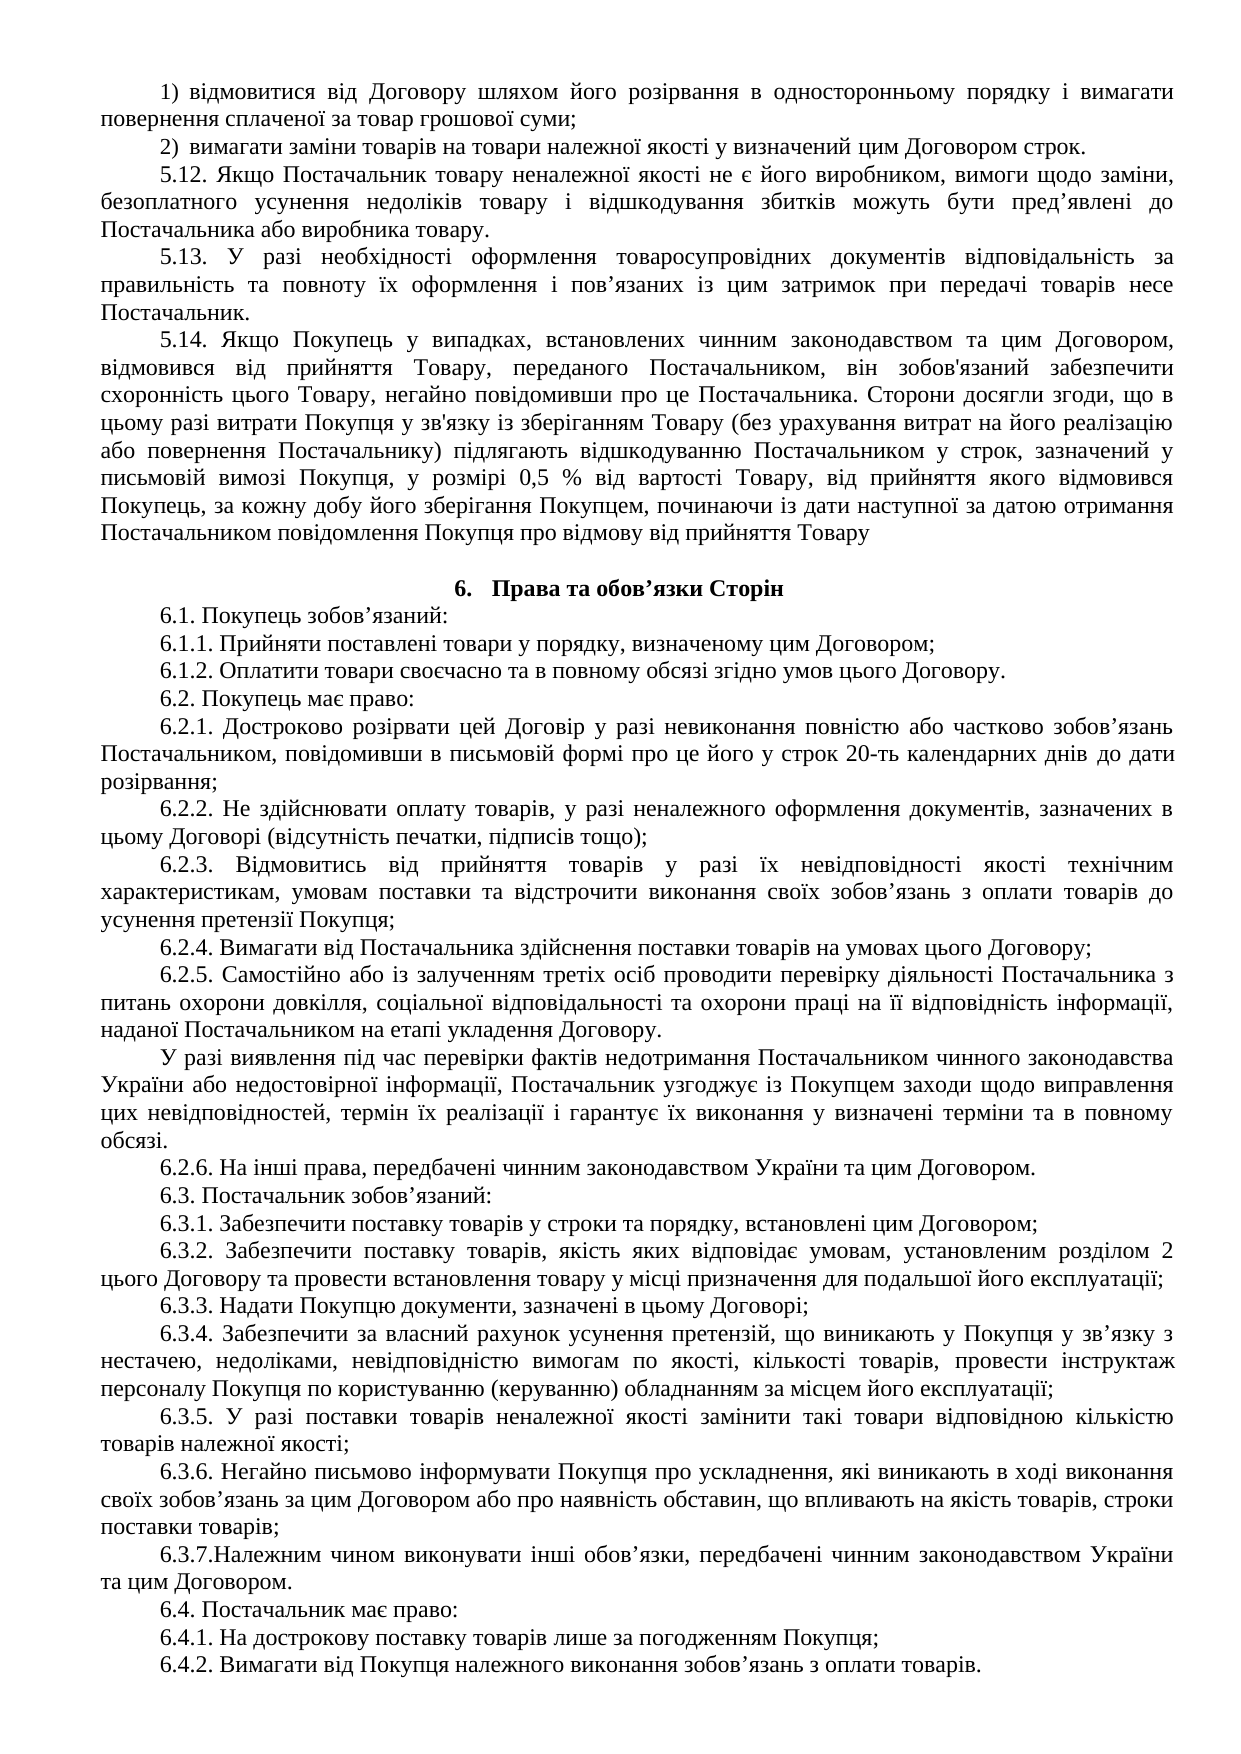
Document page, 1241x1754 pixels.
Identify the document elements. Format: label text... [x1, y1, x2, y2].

text 6.2.6. На інші права, передбачені чинним законодавством України та цим Договором. [100, 1153, 1175, 1181]
text 6.4. Постачальник має право: [100, 1595, 1175, 1623]
text 6.4.1. На дострокову поставку товарів лише за погодженням Покупця; [100, 1623, 1175, 1650]
text 6.2. Покупець має право: [100, 684, 1175, 712]
list 5.13. У разі необхідності оформлення товаросупровідних документів відповідальність за правильність та повноту їх оформлення і пов’язаних із цим затримок при передачі товарів несе Постачальник. [100, 242, 1175, 325]
text 6.3.1. Забезпечити поставку товарів у строки та порядку, встановлені цим Договором; [100, 1208, 1175, 1236]
text 6.2.2. Не здійснювати оплату товарів, у разі неналежного оформлення документів, зазначених в цьому Договорі (відсутність печатки, підписів тощо); [100, 794, 1175, 850]
list 5.12. Якщо Постачальник товару неналежної якості не є його виробником, вимоги щодо заміни, безоплатного усунення недоліків товару і відшкодування збитків можуть бути пред’явлені до Постачальника або виробника товару. [100, 159, 1175, 242]
text 6.2.3. Відмовитись від прийняття товарів у разі їх невідповідності якості технічним характеристикам, умовам поставки та відстрочити виконання своїх зобов’язань з оплати товарів до усунення претензії Покупця; [100, 850, 1175, 932]
text 6.3.2. Забезпечити поставку товарів, якість яких відповідає умовам, установленим розділом 2 цього Договору та провести встановлення товару у місці призначення для подальшої його експлуатації; [100, 1236, 1175, 1291]
text 6.1. Покупець зобов’язаний: [100, 601, 1175, 629]
list вимагати заміни товарів на товари належної якості у визначений цим Договором строк. [100, 132, 1175, 159]
text 6.1.1. Прийняти поставлені товари у порядку, визначеному цим Договором; [100, 629, 1175, 656]
text 6.3.6. Негайно письмово інформувати Покупця про ускладнення, які виникають в ході виконання своїх зобов’язань за цим Договором або про наявність обставин, що впливають на якість товарів, строки поставки товарів; [100, 1457, 1175, 1540]
text 6.2.1. Достроково розірвати цей Договір у разі невиконання повністю або частково зобов’язань Постачальником, повідомивши в письмовій формі про це його у строк 20-ть календарних днів до дати розірвання; [100, 712, 1175, 794]
list Права та обов’язки Сторін [63, 574, 1175, 601]
text 6.3.3. Надати Покупцю документи, зазначені в цьому Договорі; [100, 1291, 1175, 1319]
text 6.2.5. Самостійно або із залученням третіх осіб проводити перевірку діяльності Постачальника з питань охорони довкілля, соціальної відповідальності та охорони праці на її відповідність інформації, наданої Постачальником на етапі укладення Договору. [100, 960, 1175, 1043]
text 6.3.7.Належним чином виконувати інші обов’язки, передбачені чинним законодавством України та цим Договором. [100, 1540, 1175, 1595]
text 6.4.2. Вимагати від Покупця належного виконання зобов’язань з оплати товарів. [100, 1650, 1175, 1678]
text 6.3. Постачальник зобов’язаний: [100, 1181, 1175, 1208]
text 6.3.5. У разі поставки товарів неналежної якості замінити такі товари відповідною кількістю товарів належної якості; [100, 1402, 1175, 1457]
text 5.14. Якщо Покупець у випадках, встановлених чинним законодавством та цим Договором, відмовився від прийняття Товару, переданого Постачальником, він зобов'язаний забезпечити схоронність цього Товару, негайно повідомивши про це Постачальника. Сторони досягли згоди, що в цьому разі витрати Покупця у зв'язку із зберіганням Товару (без урахування витрат на його реалізацію або повернення Постачальнику) підлягають відшкодуванню Постачальником у строк, зазначений у письмовій вимозі Покупця, у розмірі 0,5 % від вартості Товару, від прийняття якого відмовився Покупець, за кожну добу його зберігання Покупцем, починаючи із дати наступної за датою отримання Постачальником повідомлення Покупця про відмову від прийняття Товару [100, 325, 1175, 546]
text 6.1.2. Оплатити товари своєчасно та в повному обсязі згідно умов цього Договору. [100, 656, 1175, 684]
text 6.3.4. Забезпечити за власний рахунок усунення претензій, що виникають у Покупця у зв’язку з нестачею, недоліками, невідповідністю вимогам по якості, кількості товарів, провести інструктаж персоналу Покупця по користуванню (керуванню) обладнанням за місцем його експлуатації; [100, 1319, 1175, 1402]
text У разі виявлення під час перевірки фактів недотримання Постачальником чинного законодавства України або недостовірної інформації, Постачальник узгоджує із Покупцем заходи щодо виправлення цих невідповідностей, термін їх реалізації і гарантує їх виконання у визначені терміни та в повному обсязі. [100, 1043, 1175, 1153]
text 6.2.4. Вимагати від Постачальника здійснення поставки товарів на умовах цього Договору; [100, 932, 1175, 960]
list відмовитися від Договору шляхом його розірвання в односторонньому порядку і вимагати повернення сплаченої за товар грошової суми; [100, 77, 1175, 132]
